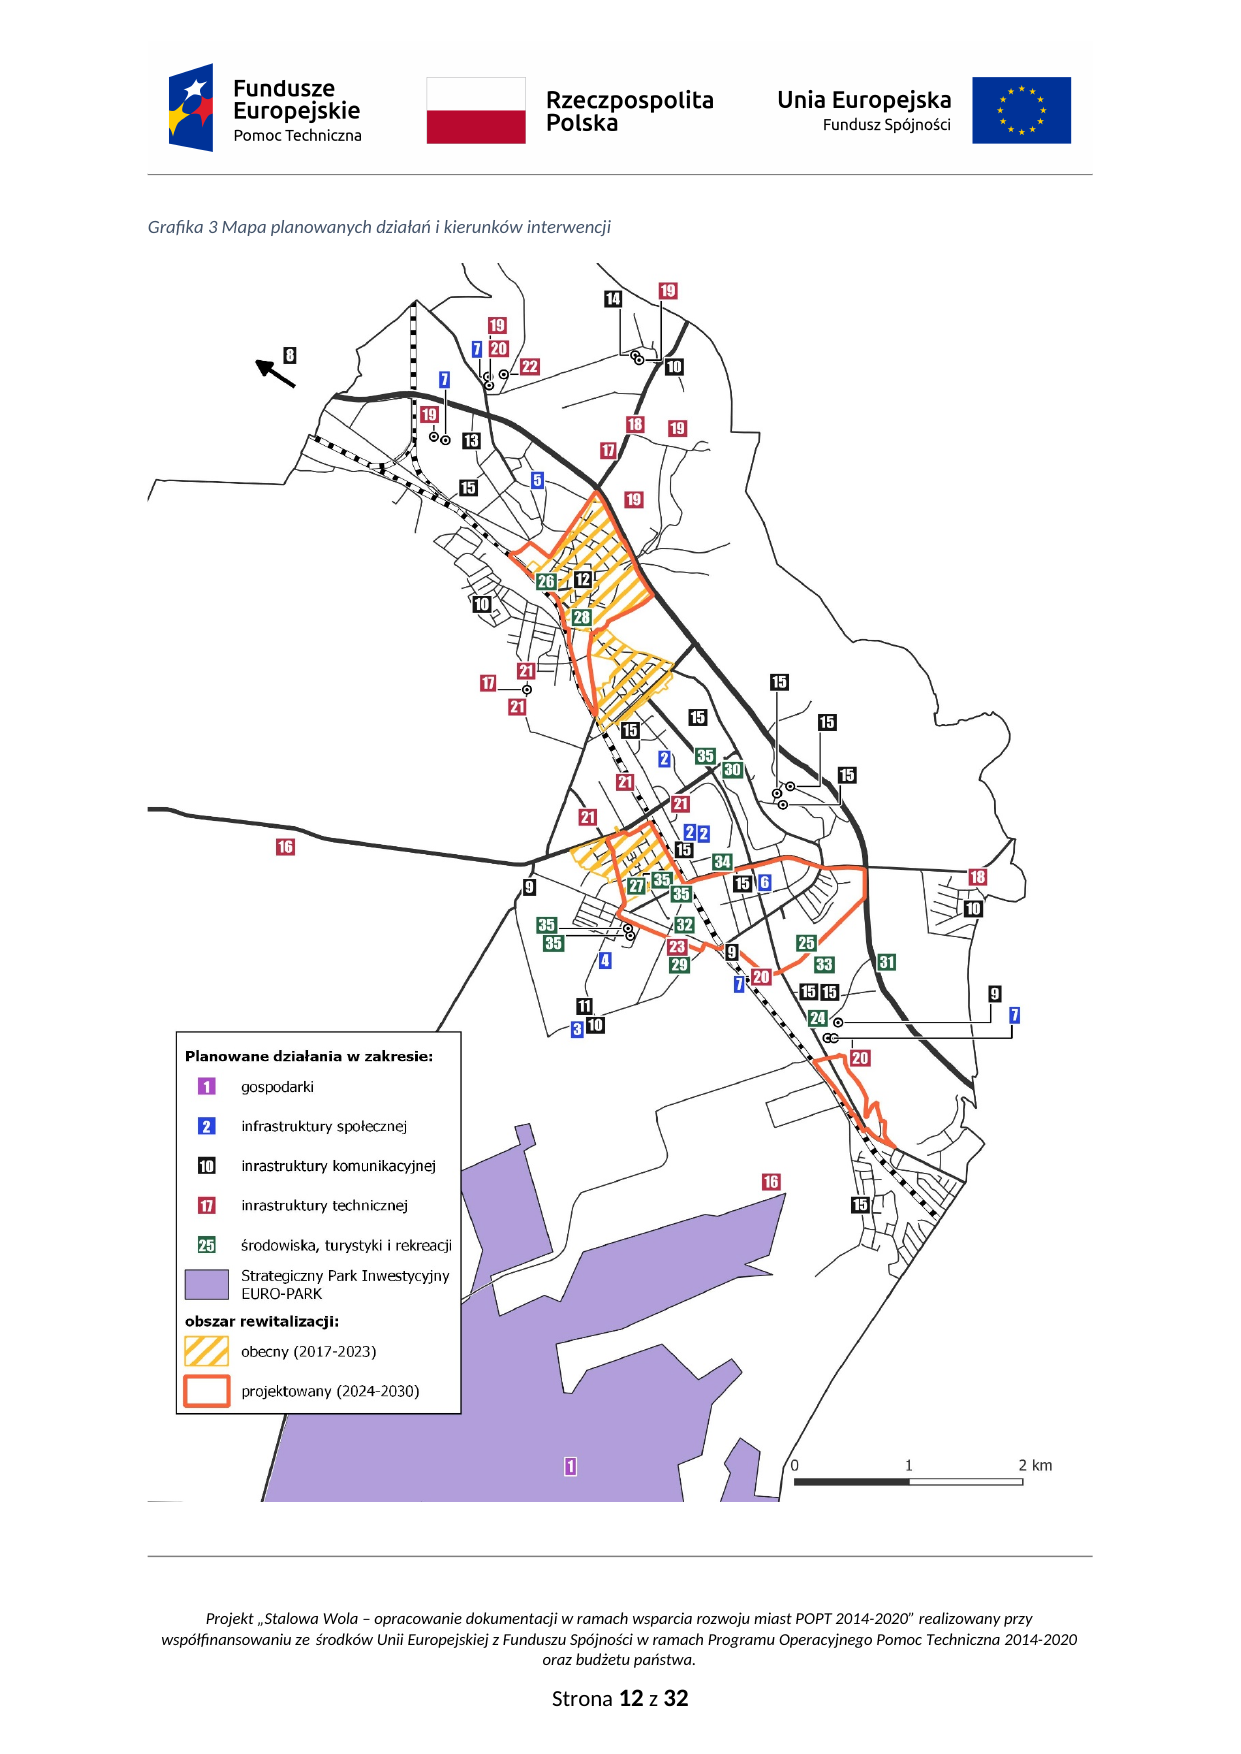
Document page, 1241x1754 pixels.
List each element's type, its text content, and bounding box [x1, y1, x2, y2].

picture [147, 41, 1093, 174]
picture [147, 263, 1058, 1502]
text Grafika 3 Mapa planowanych działań i kierunków interwencji [148, 215, 1093, 238]
